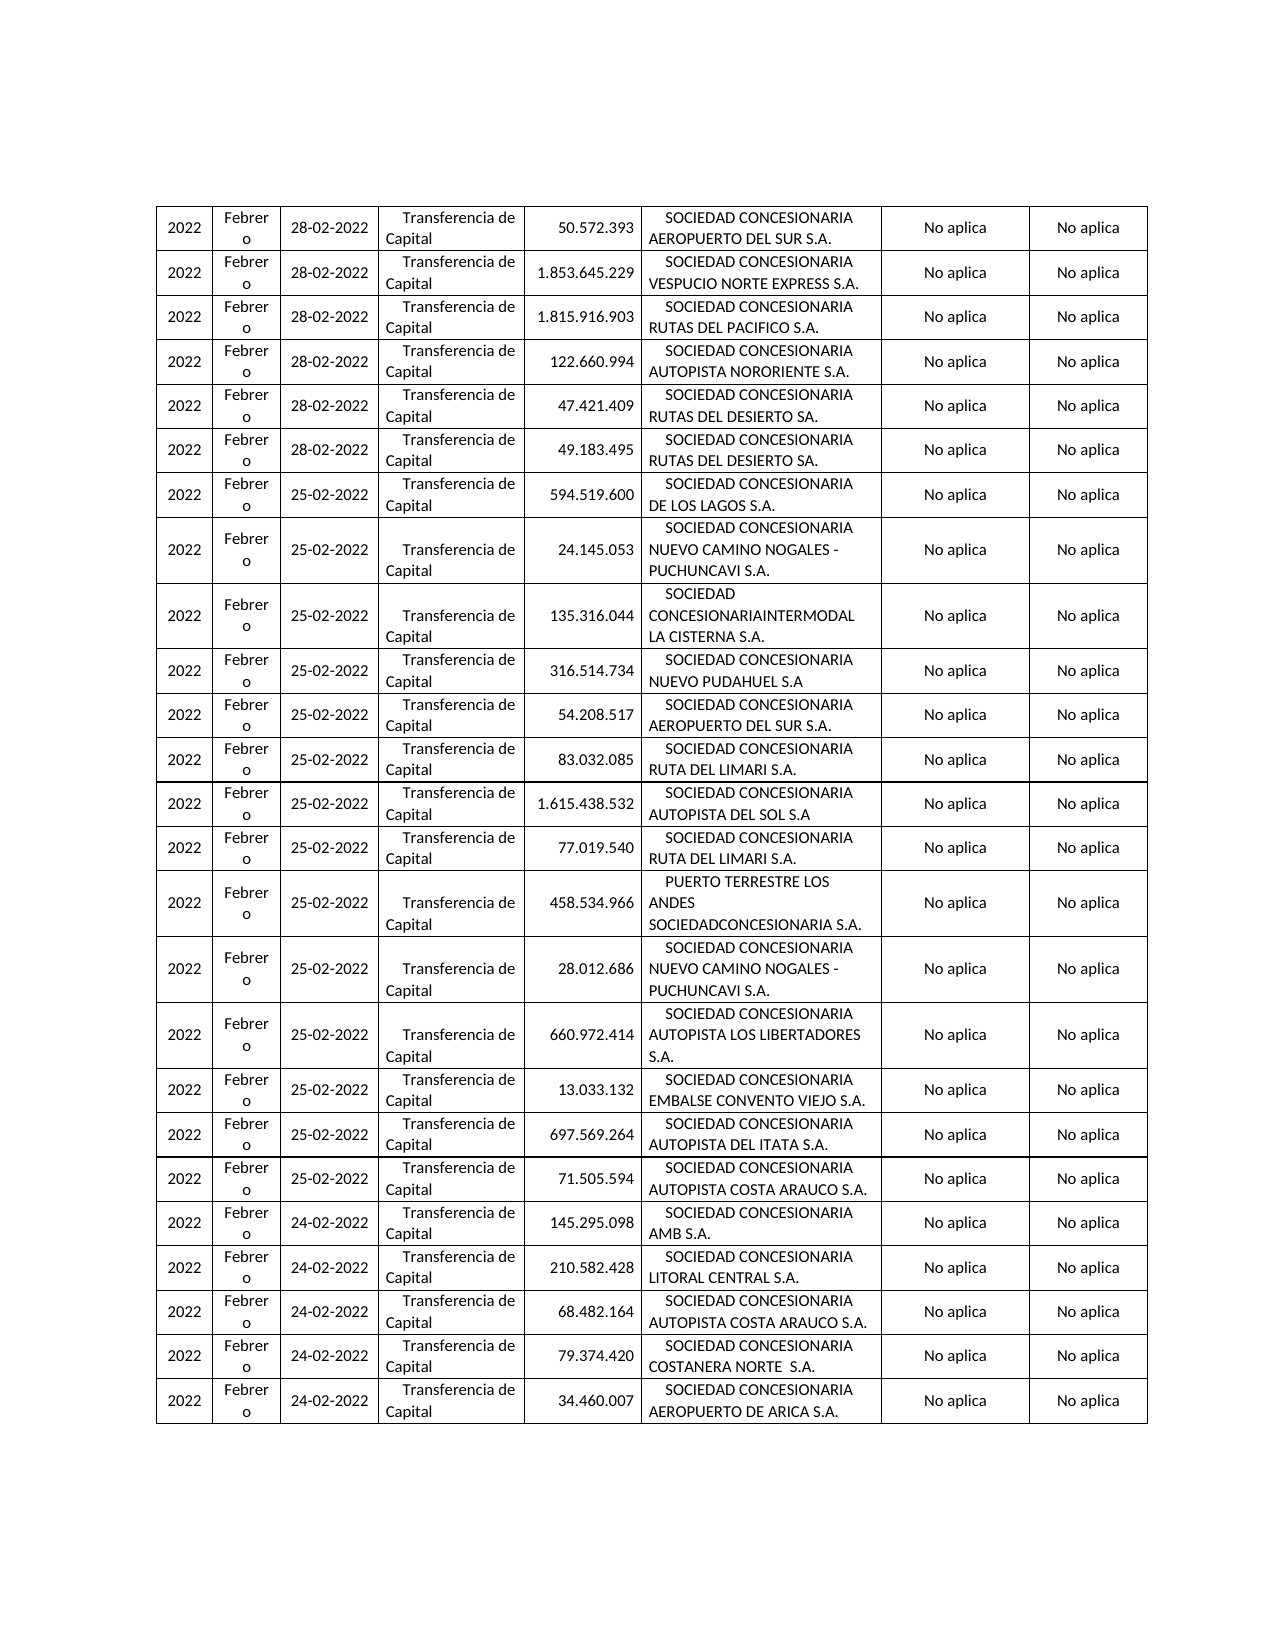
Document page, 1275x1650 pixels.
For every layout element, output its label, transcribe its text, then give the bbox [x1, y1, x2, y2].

table_cell Febrero [213, 429, 280, 472]
table_cell Transferencia de Capital [379, 871, 524, 936]
table_cell No aplica [882, 694, 1029, 737]
table_cell Febrero [213, 649, 280, 693]
table_cell SOCIEDAD CONCESIONARIA RUTA DEL LIMARI S.A. [642, 827, 881, 870]
table_cell Febrero [213, 1113, 280, 1156]
table_cell 25-02-2022 [281, 1069, 378, 1112]
table_cell SOCIEDAD CONCESIONARIA AUTOPISTA DEL SOL S.A [642, 783, 881, 826]
table_cell 2022 [157, 473, 212, 517]
table_cell No aplica [1030, 783, 1147, 826]
table_cell No aplica [882, 738, 1029, 781]
table_cell PUERTO TERRESTRE LOS ANDES SOCIEDADCONCESIONARIA S.A. [642, 871, 881, 936]
table_cell Febrero [213, 473, 280, 517]
table_cell 77.019.540 [525, 827, 641, 870]
table_cell 25-02-2022 [281, 738, 378, 781]
table_cell Febrero [213, 1202, 280, 1245]
table_cell No aplica [882, 1335, 1029, 1378]
table_cell 28-02-2022 [281, 296, 378, 339]
table_cell No aplica [1030, 649, 1147, 693]
table_cell SOCIEDAD CONCESIONARIAINTERMODAL LA CISTERNA S.A. [642, 584, 881, 648]
table_cell 458.534.966 [525, 871, 641, 936]
table_cell 24-02-2022 [281, 1335, 378, 1378]
table_cell SOCIEDAD CONCESIONARIA AUTOPISTA COSTA ARAUCO S.A. [642, 1158, 881, 1201]
table_cell SOCIEDAD CONCESIONARIA AUTOPISTA LOS LIBERTADORES S.A. [642, 1003, 881, 1068]
table_header No aplica [882, 207, 1029, 250]
table_cell Transferencia de Capital [379, 1246, 524, 1289]
table_cell No aplica [1030, 1158, 1147, 1201]
table_cell No aplica [1030, 429, 1147, 472]
table_cell 145.295.098 [525, 1202, 641, 1245]
table_header 50.572.393 [525, 207, 641, 250]
table_cell 2022 [157, 1003, 212, 1068]
table_cell No aplica [882, 1246, 1029, 1289]
table_cell 2022 [157, 1202, 212, 1245]
table_cell 34.460.007 [525, 1379, 641, 1423]
table_cell 1.853.645.229 [525, 251, 641, 295]
table_cell SOCIEDAD CONCESIONARIA RUTAS DEL PACIFICO S.A. [642, 296, 881, 339]
table_cell Febrero [213, 694, 280, 737]
table_cell No aplica [882, 251, 1029, 295]
table_cell Febrero [213, 584, 280, 648]
table_cell 2022 [157, 649, 212, 693]
table_cell 79.374.420 [525, 1335, 641, 1378]
table_cell Transferencia de Capital [379, 1158, 524, 1201]
table_cell Transferencia de Capital [379, 738, 524, 781]
table_cell 122.660.994 [525, 340, 641, 383]
table_cell No aplica [882, 1069, 1029, 1112]
table_cell SOCIEDAD CONCESIONARIA NUEVO PUDAHUEL S.A [642, 649, 881, 693]
table_cell 25-02-2022 [281, 473, 378, 517]
table_cell No aplica [882, 385, 1029, 428]
table_cell Transferencia de Capital [379, 340, 524, 383]
table_cell SOCIEDAD CONCESIONARIA EMBALSE CONVENTO VIEJO S.A. [642, 1069, 881, 1112]
table_cell 68.482.164 [525, 1291, 641, 1334]
table_cell SOCIEDAD CONCESIONARIA LITORAL CENTRAL S.A. [642, 1246, 881, 1289]
table_cell 24-02-2022 [281, 1291, 378, 1334]
table_cell No aplica [1030, 1291, 1147, 1334]
table_header 2022 [157, 207, 212, 250]
table_cell No aplica [1030, 1069, 1147, 1112]
table_cell SOCIEDAD CONCESIONARIA RUTAS DEL DESIERTO SA. [642, 385, 881, 428]
table_cell No aplica [882, 1113, 1029, 1156]
table_cell No aplica [882, 340, 1029, 383]
table_cell No aplica [1030, 473, 1147, 517]
table_cell Transferencia de Capital [379, 518, 524, 582]
table_cell No aplica [1030, 584, 1147, 648]
table_cell 24-02-2022 [281, 1379, 378, 1423]
table_cell 2022 [157, 1069, 212, 1112]
table_cell No aplica [882, 1291, 1029, 1334]
table_cell 2022 [157, 251, 212, 295]
table_cell SOCIEDAD CONCESIONARIA RUTA DEL LIMARI S.A. [642, 738, 881, 781]
table_cell 1.615.438.532 [525, 783, 641, 826]
table_cell No aplica [882, 1158, 1029, 1201]
table_cell Febrero [213, 518, 280, 582]
table_cell 697.569.264 [525, 1113, 641, 1156]
table_cell 2022 [157, 1335, 212, 1378]
table_cell 2022 [157, 1379, 212, 1423]
table_cell No aplica [1030, 1335, 1147, 1378]
table_cell Transferencia de Capital [379, 1069, 524, 1112]
table_cell SOCIEDAD CONCESIONARIA AUTOPISTA COSTA ARAUCO S.A. [642, 1291, 881, 1334]
table_cell 25-02-2022 [281, 1158, 378, 1201]
table_cell Febrero [213, 1379, 280, 1423]
table_cell Transferencia de Capital [379, 827, 524, 870]
table_cell 28-02-2022 [281, 385, 378, 428]
table_cell No aplica [1030, 694, 1147, 737]
table_cell Transferencia de Capital [379, 1202, 524, 1245]
table_cell No aplica [1030, 518, 1147, 582]
table_cell 25-02-2022 [281, 1113, 378, 1156]
table_cell No aplica [882, 584, 1029, 648]
table_cell 2022 [157, 296, 212, 339]
table_cell 2022 [157, 694, 212, 737]
table_cell SOCIEDAD CONCESIONARIA DE LOS LAGOS S.A. [642, 473, 881, 517]
table_cell No aplica [1030, 1246, 1147, 1289]
table_cell No aplica [1030, 1003, 1147, 1068]
table_cell 24-02-2022 [281, 1246, 378, 1289]
table_cell No aplica [1030, 738, 1147, 781]
table_cell No aplica [882, 296, 1029, 339]
table_cell Febrero [213, 1291, 280, 1334]
table_cell Febrero [213, 296, 280, 339]
table_cell SOCIEDAD CONCESIONARIA NUEVO CAMINO NOGALES - PUCHUNCAVI S.A. [642, 937, 881, 1002]
table_cell 71.505.594 [525, 1158, 641, 1201]
table_cell 25-02-2022 [281, 1003, 378, 1068]
table_cell 594.519.600 [525, 473, 641, 517]
table_cell Transferencia de Capital [379, 1003, 524, 1068]
table_cell SOCIEDAD CONCESIONARIA COSTANERA NORTE S.A. [642, 1335, 881, 1378]
table_cell No aplica [882, 649, 1029, 693]
table_cell 2022 [157, 1158, 212, 1201]
table_cell 316.514.734 [525, 649, 641, 693]
table_cell 2022 [157, 937, 212, 1002]
table_cell 25-02-2022 [281, 584, 378, 648]
table_cell 25-02-2022 [281, 694, 378, 737]
table_cell 2022 [157, 385, 212, 428]
table_cell Transferencia de Capital [379, 783, 524, 826]
table_cell Transferencia de Capital [379, 385, 524, 428]
table_cell Transferencia de Capital [379, 1113, 524, 1156]
table_cell Transferencia de Capital [379, 937, 524, 1002]
table_cell No aplica [1030, 1113, 1147, 1156]
table_cell No aplica [882, 783, 1029, 826]
table_cell Transferencia de Capital [379, 649, 524, 693]
table_cell 24.145.053 [525, 518, 641, 582]
table_cell No aplica [882, 937, 1029, 1002]
table_header Transferencia de Capital [379, 207, 524, 250]
table_cell 2022 [157, 1246, 212, 1289]
table_cell Transferencia de Capital [379, 584, 524, 648]
table_cell Transferencia de Capital [379, 473, 524, 517]
table_cell 2022 [157, 1291, 212, 1334]
table_cell 2022 [157, 738, 212, 781]
table_header SOCIEDAD CONCESIONARIA AEROPUERTO DEL SUR S.A. [642, 207, 881, 250]
table_cell Febrero [213, 1003, 280, 1068]
table_cell 2022 [157, 783, 212, 826]
table_cell 2022 [157, 518, 212, 582]
table_cell Transferencia de Capital [379, 1335, 524, 1378]
table_cell No aplica [1030, 251, 1147, 295]
table_cell 2022 [157, 827, 212, 870]
table_cell SOCIEDAD CONCESIONARIA AUTOPISTA DEL ITATA S.A. [642, 1113, 881, 1156]
table_cell SOCIEDAD CONCESIONARIA AEROPUERTO DEL SUR S.A. [642, 694, 881, 737]
table_cell Febrero [213, 1158, 280, 1201]
table_cell Febrero [213, 1246, 280, 1289]
table_header No aplica [1030, 207, 1147, 250]
table_cell Febrero [213, 783, 280, 826]
table_cell SOCIEDAD CONCESIONARIA AMB S.A. [642, 1202, 881, 1245]
table_cell 83.032.085 [525, 738, 641, 781]
table_cell No aplica [1030, 871, 1147, 936]
table_cell Febrero [213, 738, 280, 781]
table_cell 25-02-2022 [281, 649, 378, 693]
table_cell SOCIEDAD CONCESIONARIA AUTOPISTA NORORIENTE S.A. [642, 340, 881, 383]
table_cell SOCIEDAD CONCESIONARIA NUEVO CAMINO NOGALES - PUCHUNCAVI S.A. [642, 518, 881, 582]
table_cell 24-02-2022 [281, 1202, 378, 1245]
table_cell 25-02-2022 [281, 518, 378, 582]
table_cell 25-02-2022 [281, 827, 378, 870]
table_cell 28-02-2022 [281, 251, 378, 295]
table_cell 28.012.686 [525, 937, 641, 1002]
table_cell Febrero [213, 340, 280, 383]
table_cell 2022 [157, 584, 212, 648]
table_cell No aplica [1030, 340, 1147, 383]
table_cell No aplica [882, 871, 1029, 936]
table_cell Transferencia de Capital [379, 251, 524, 295]
table_cell 210.582.428 [525, 1246, 641, 1289]
table_cell No aplica [1030, 385, 1147, 428]
table_cell No aplica [882, 1003, 1029, 1068]
table_cell Febrero [213, 1069, 280, 1112]
table_cell Transferencia de Capital [379, 429, 524, 472]
table_cell 2022 [157, 1113, 212, 1156]
table_header Febrero [213, 207, 280, 250]
table_cell Transferencia de Capital [379, 296, 524, 339]
table_cell 49.183.495 [525, 429, 641, 472]
table_cell No aplica [1030, 827, 1147, 870]
table_cell 135.316.044 [525, 584, 641, 648]
table_cell No aplica [882, 1202, 1029, 1245]
table_cell Febrero [213, 937, 280, 1002]
table_cell 28-02-2022 [281, 340, 378, 383]
table_cell No aplica [882, 827, 1029, 870]
table_cell 25-02-2022 [281, 937, 378, 1002]
table_cell SOCIEDAD CONCESIONARIA VESPUCIO NORTE EXPRESS S.A. [642, 251, 881, 295]
table_cell 54.208.517 [525, 694, 641, 737]
table_cell No aplica [1030, 1379, 1147, 1423]
table_cell No aplica [882, 1379, 1029, 1423]
table_cell Febrero [213, 871, 280, 936]
table_cell Transferencia de Capital [379, 1379, 524, 1423]
table_cell 2022 [157, 340, 212, 383]
table_cell Febrero [213, 1335, 280, 1378]
table_cell 25-02-2022 [281, 871, 378, 936]
table_cell 2022 [157, 429, 212, 472]
table_cell Transferencia de Capital [379, 694, 524, 737]
table_cell 47.421.409 [525, 385, 641, 428]
table_cell 660.972.414 [525, 1003, 641, 1068]
table_cell No aplica [1030, 1202, 1147, 1245]
table_cell 25-02-2022 [281, 783, 378, 826]
table_cell Febrero [213, 251, 280, 295]
table_cell No aplica [1030, 296, 1147, 339]
table_cell Febrero [213, 385, 280, 428]
table_cell 1.815.916.903 [525, 296, 641, 339]
table_cell No aplica [882, 429, 1029, 472]
table_cell SOCIEDAD CONCESIONARIA RUTAS DEL DESIERTO SA. [642, 429, 881, 472]
table_header 28-02-2022 [281, 207, 378, 250]
table_cell Transferencia de Capital [379, 1291, 524, 1334]
table_cell 28-02-2022 [281, 429, 378, 472]
table_cell No aplica [1030, 937, 1147, 1002]
table_cell SOCIEDAD CONCESIONARIA AEROPUERTO DE ARICA S.A. [642, 1379, 881, 1423]
table_cell 13.033.132 [525, 1069, 641, 1112]
table_cell Febrero [213, 827, 280, 870]
table_cell 2022 [157, 871, 212, 936]
table_cell No aplica [882, 473, 1029, 517]
table_cell No aplica [882, 518, 1029, 582]
